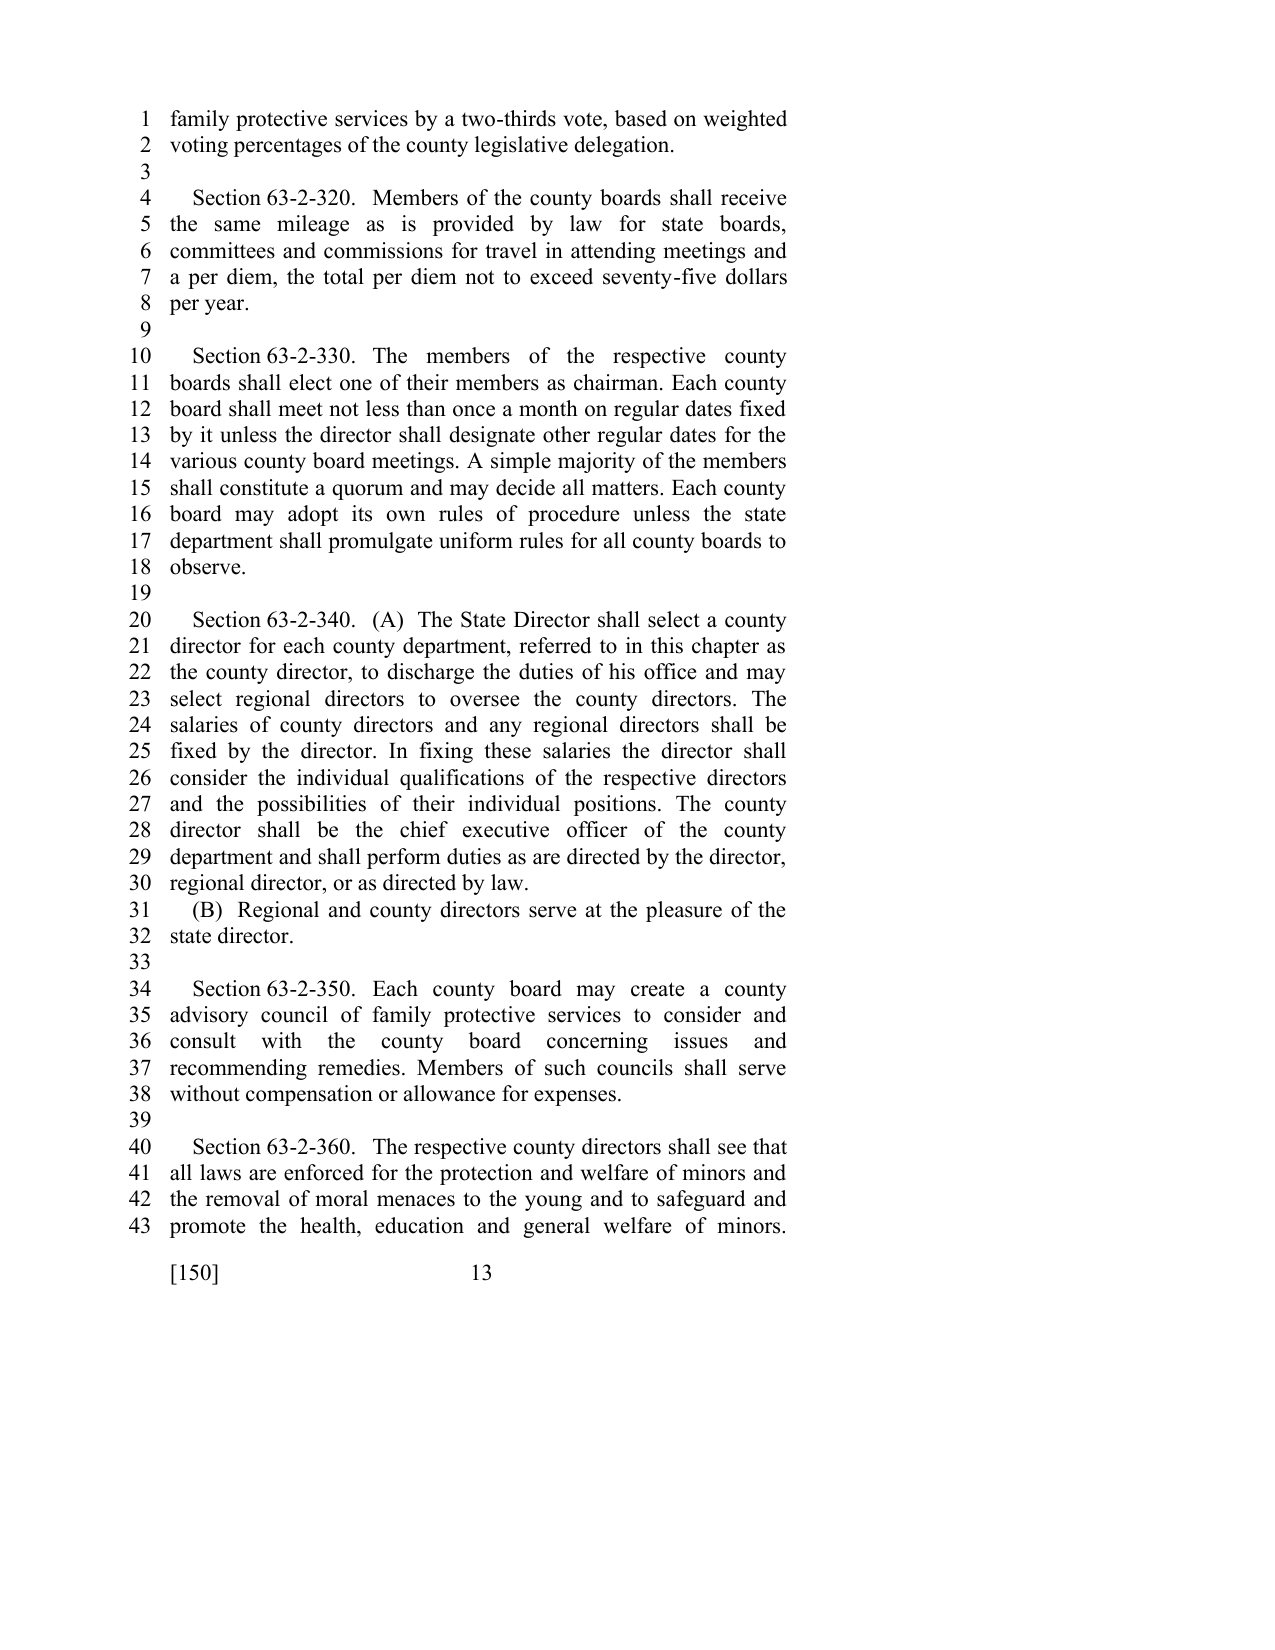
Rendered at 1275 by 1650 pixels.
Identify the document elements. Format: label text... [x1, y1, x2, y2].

text Section 63-2-320. Members of the county boards shall receive the same mileage as is provided by law for state boards, committees and commissions for travel in attending meetings and a per diem, the total per diem not to exceed seventy-five dollars per year. [169, 184, 787, 316]
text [169, 1133, 787, 1238]
text Section 63-2-340. (A) The State Director shall select a county director for each county department, referred to in this chapter as the county director, to discharge the duties of his office and may select regional directors to oversee the county directors. The salaries of county directors and any regional directors shall be fixed by the director. In fixing these salaries the director shall consider the individual qualifications of the respective directors and the possibilities of their individual positions. The county director shall be the chief executive officer of the county department and shall perform duties as are directed by the director, regional director, or as directed by law. [169, 606, 787, 896]
text (B) Regional and county directors serve at the pleasure of the state director. [169, 896, 787, 948]
text Section 63-2-330. The members of the respective county boards shall elect one of their members as chairman. Each county board shall meet not less than once a month on regular dates fixed by it unless the director shall designate other regular dates for the various county board meetings. A simple majority of the members shall constitute a quorum and may decide all matters. Each county board may adopt its own rules of procedure unless the state department shall promulgate uniform rules for all county boards to observe. [169, 342, 787, 579]
text Section 63-2-350. Each county board may create a county advisory council of family protective services to consider and consult with the county board concerning issues and recommending remedies. Members of such councils shall serve without compensation or allowance for expenses. [169, 975, 787, 1106]
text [169, 105, 787, 158]
